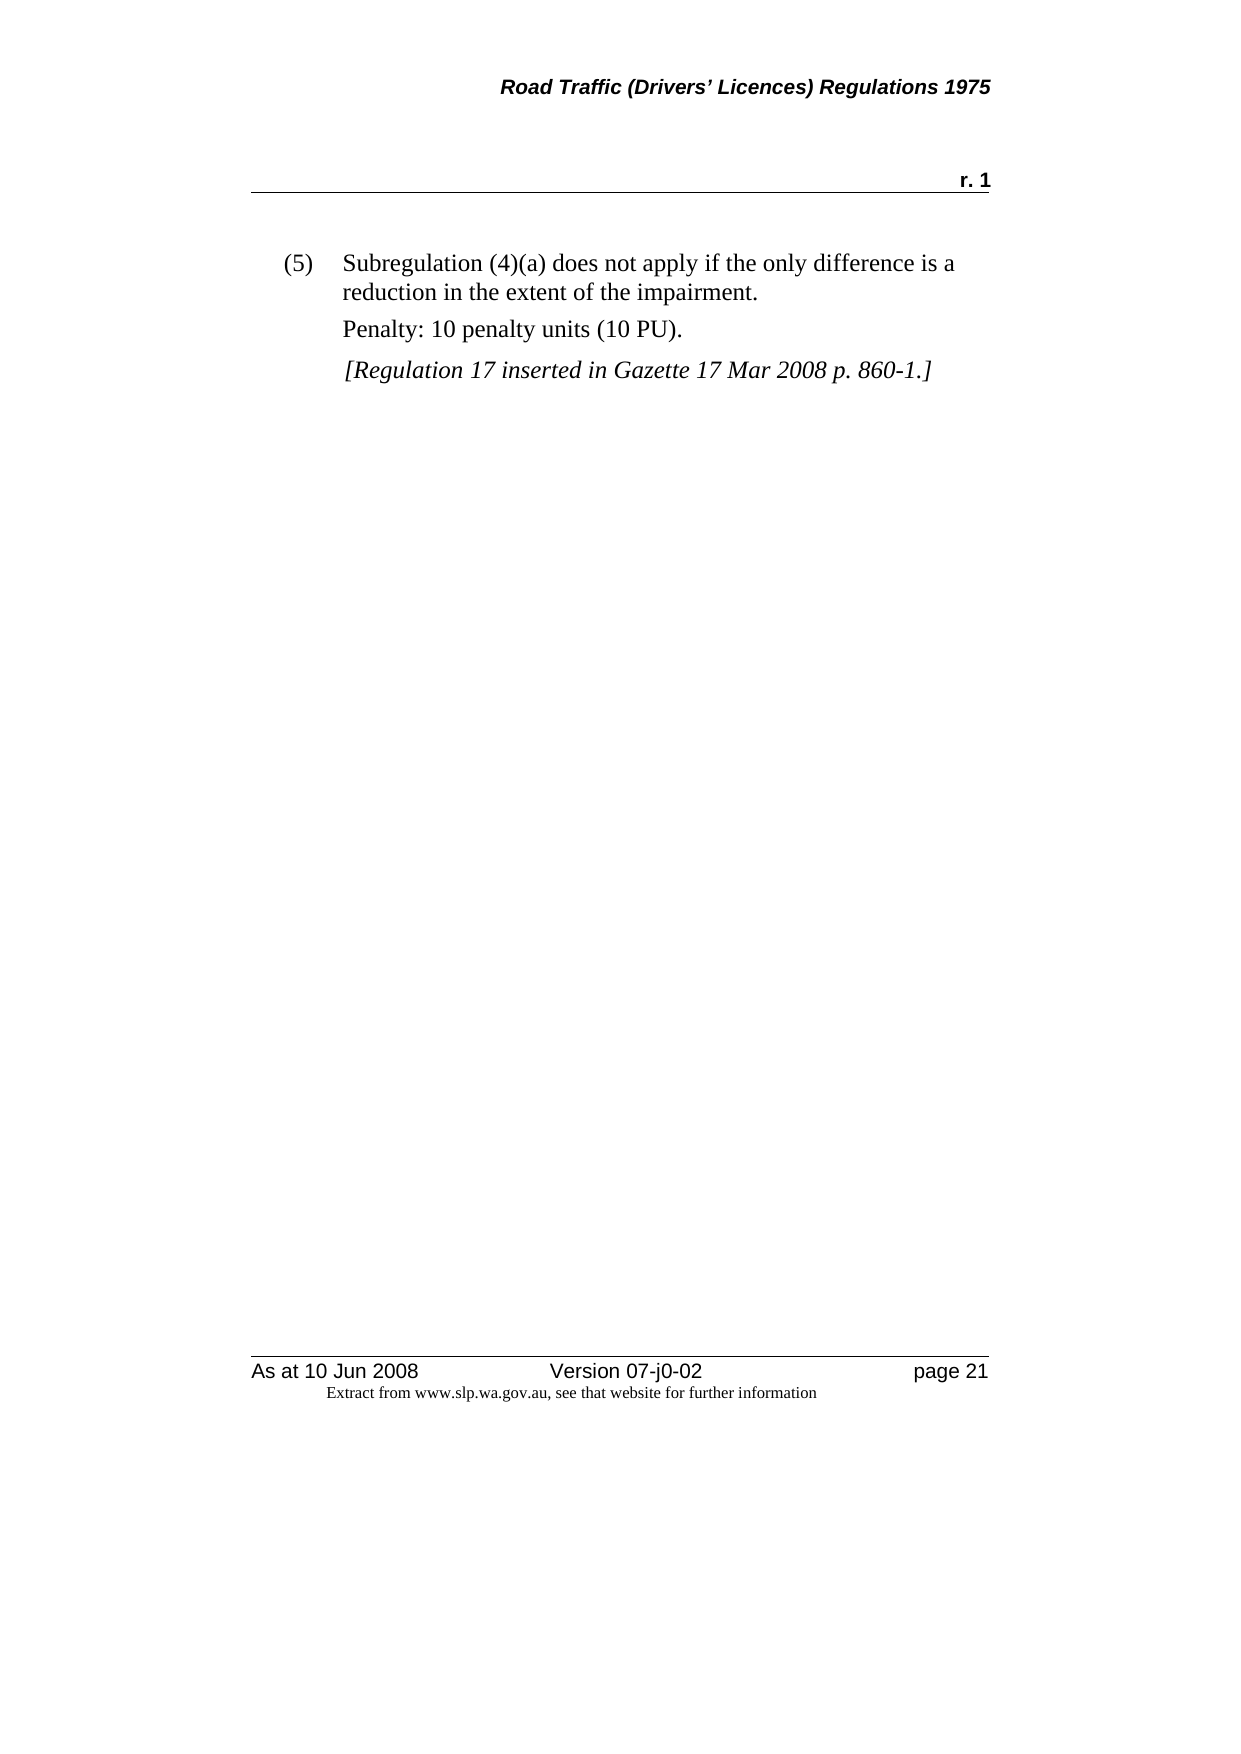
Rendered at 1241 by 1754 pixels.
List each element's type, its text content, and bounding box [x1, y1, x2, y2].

text (5) Subregulation (4)(a) does not apply if the only difference is a reduction in the extent of the impairment. [251, 248, 989, 306]
text [Regulation 17 inserted in Gazette 17 Mar 2008 p. 860-1.] [251, 355, 989, 384]
text Penalty: 10 penalty units (10 PU). [251, 314, 989, 343]
